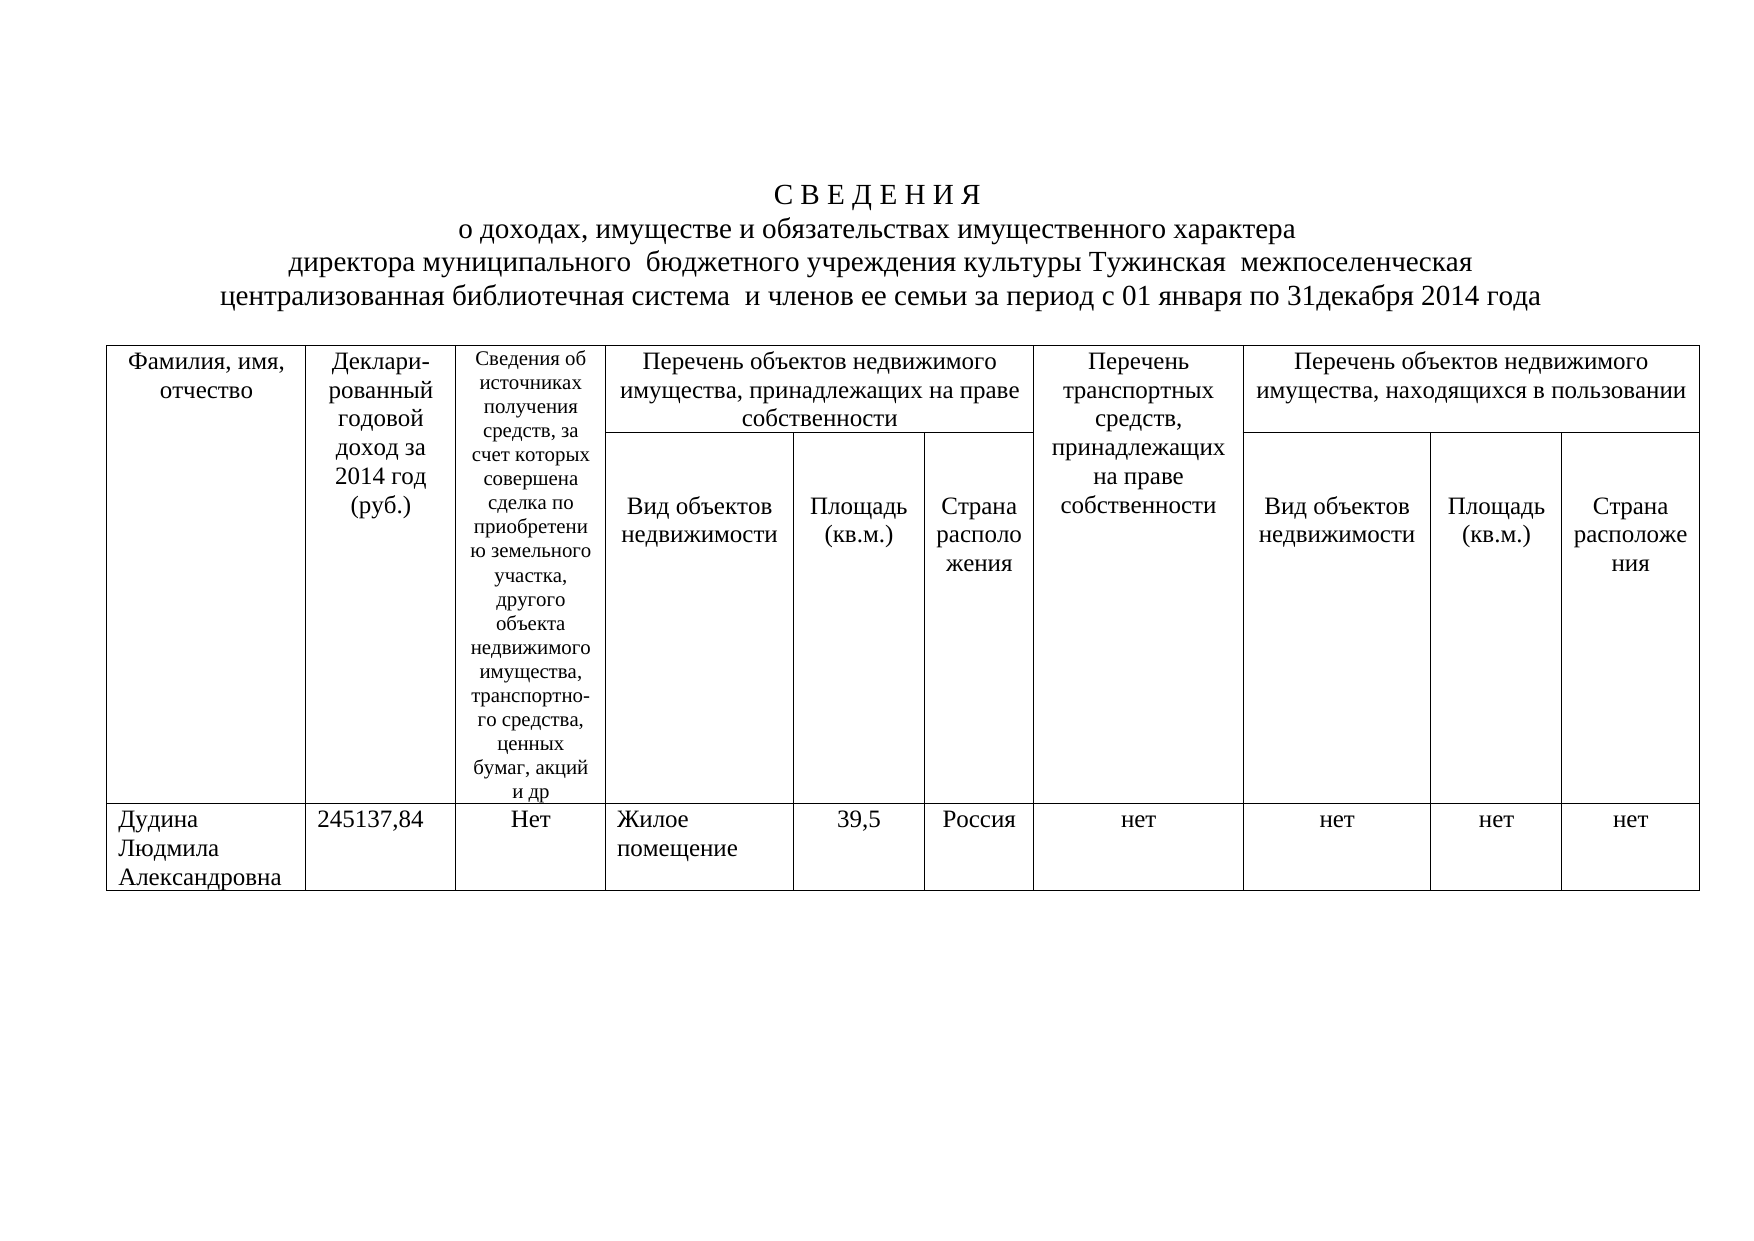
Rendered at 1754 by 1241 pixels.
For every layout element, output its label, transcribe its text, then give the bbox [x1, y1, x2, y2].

table_cell нет [1034, 804, 1243, 890]
table_cell Вид объектов недвижимости [606, 433, 793, 803]
table_cell Площадь (кв.м.) [794, 433, 924, 803]
text С В Е Д Е Н И Я [118, 177, 1636, 211]
text о доходах, имуществе и обязательствах имущественного характера [118, 211, 1636, 244]
table_cell Нет [456, 804, 605, 890]
table_cell нет [1562, 804, 1699, 890]
table_header Сведения об источниках получения средств, за счет которых совершена сделка по приобретению земельного участка, другого объекта недвижимого имущества, транспортно-го средства, ценных бумаг, акций и др [456, 346, 605, 803]
table_cell нет [1431, 804, 1561, 890]
table_cell Вид объектов недвижимости [1244, 433, 1430, 803]
table_cell нет [1244, 804, 1430, 890]
table_cell Россия [925, 804, 1033, 890]
text директора муниципального бюджетного учреждения культуры Тужинская межпоселенческая [118, 244, 1636, 278]
table_cell 39,5 [794, 804, 924, 890]
table_header Деклари-рованный годовой доход за 2014 год (руб.) [306, 346, 455, 803]
table_cell 245137,84 [306, 804, 455, 890]
table_cell Страна расположения [1562, 433, 1699, 803]
table_cell Площадь (кв.м.) [1431, 433, 1561, 803]
table_header Перечень транспортных средств, принадлежащих на праве собственности [1034, 346, 1243, 803]
table_header Фамилия, имя, отчество [107, 346, 305, 803]
table_header Перечень объектов недвижимого имущества, принадлежащих на праве собственности [606, 346, 1033, 432]
table_cell Жилое помещение [606, 804, 793, 890]
table_cell Дудина Людмила Александровна [107, 804, 305, 890]
table_cell Страна расположения [925, 433, 1033, 803]
text централизованная библиотечная система и членов ее семьи за период с 01 января по 31декабря 2014 года [118, 278, 1636, 311]
table_header Перечень объектов недвижимого имущества, находящихся в пользовании [1244, 346, 1699, 432]
